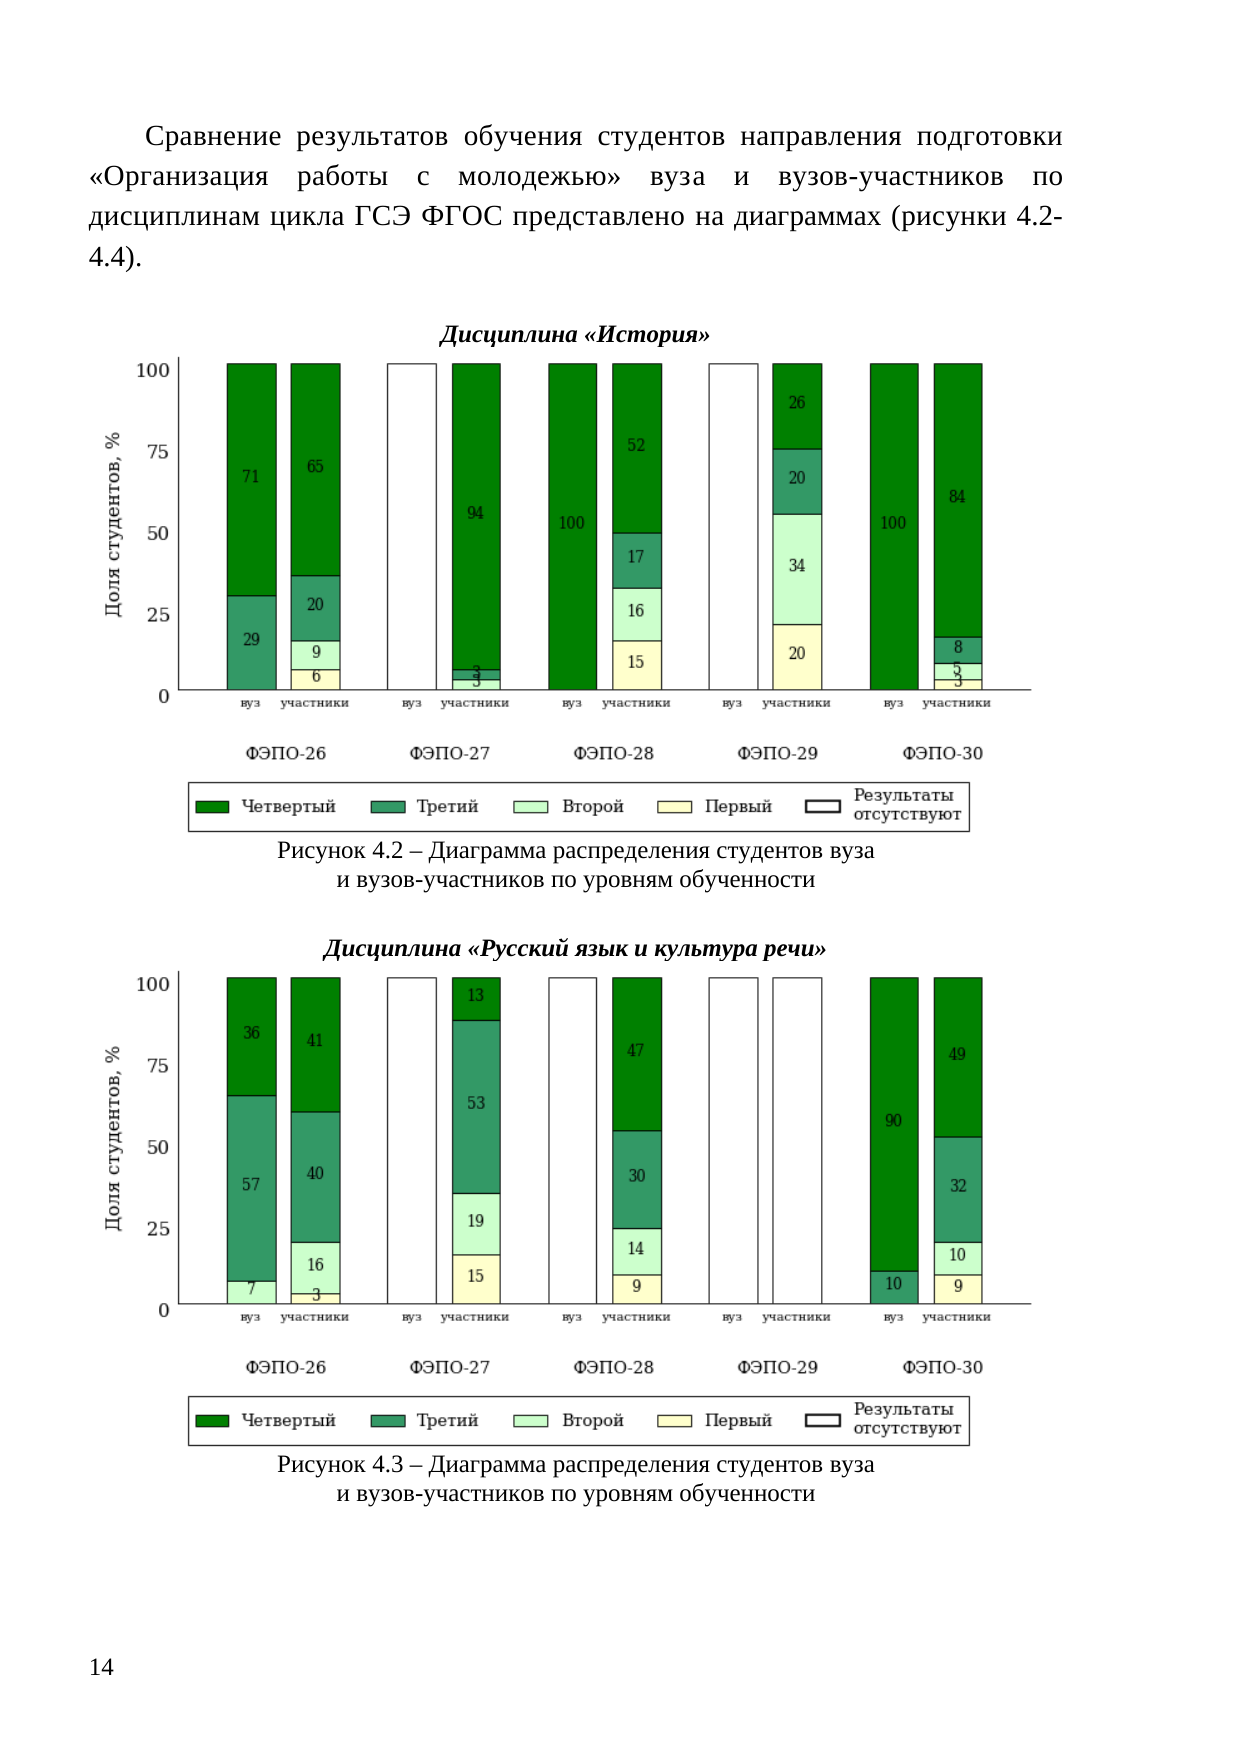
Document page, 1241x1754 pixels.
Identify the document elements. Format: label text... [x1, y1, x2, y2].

text Сравнение результатов обучения студентов направления подготовки «Организация работы с молодежью» вуза и вузов-участников по дисциплинам цикла ГСЭ ФГОС представлено на диаграммах (рисунки 4.2-4.4). [88, 118, 1063, 272]
picture [103, 961, 1049, 1450]
picture [103, 347, 1049, 836]
